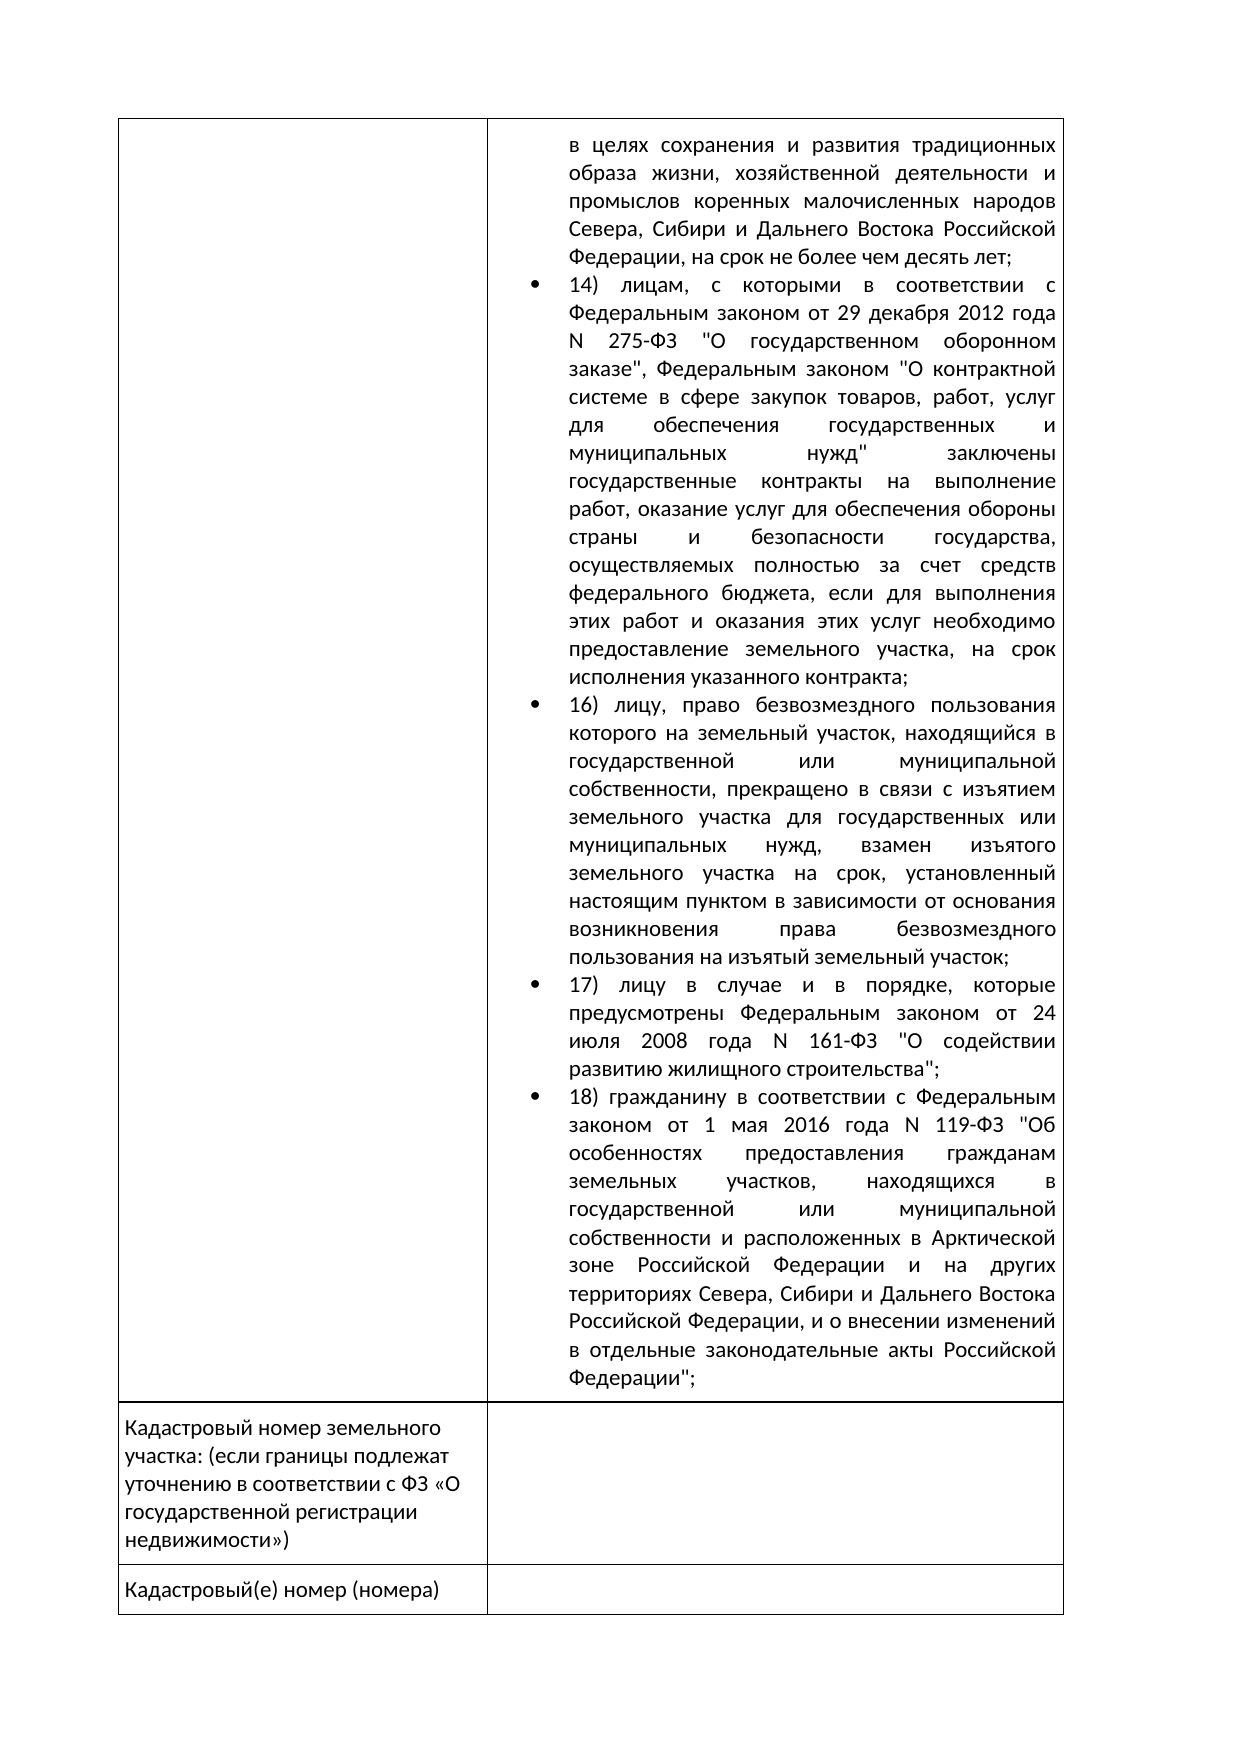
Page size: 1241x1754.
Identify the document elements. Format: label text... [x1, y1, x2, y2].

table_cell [119, 119, 487, 1401]
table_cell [119, 1565, 487, 1614]
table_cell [488, 119, 1063, 1401]
table_cell Кадастровый номер земельного участка: (если границы подлежат уточнению в соответствии с ФЗ «О государственной регистрации недвижимости») [119, 1403, 487, 1564]
table_cell [488, 1565, 1063, 1614]
table_cell [488, 1403, 1063, 1564]
